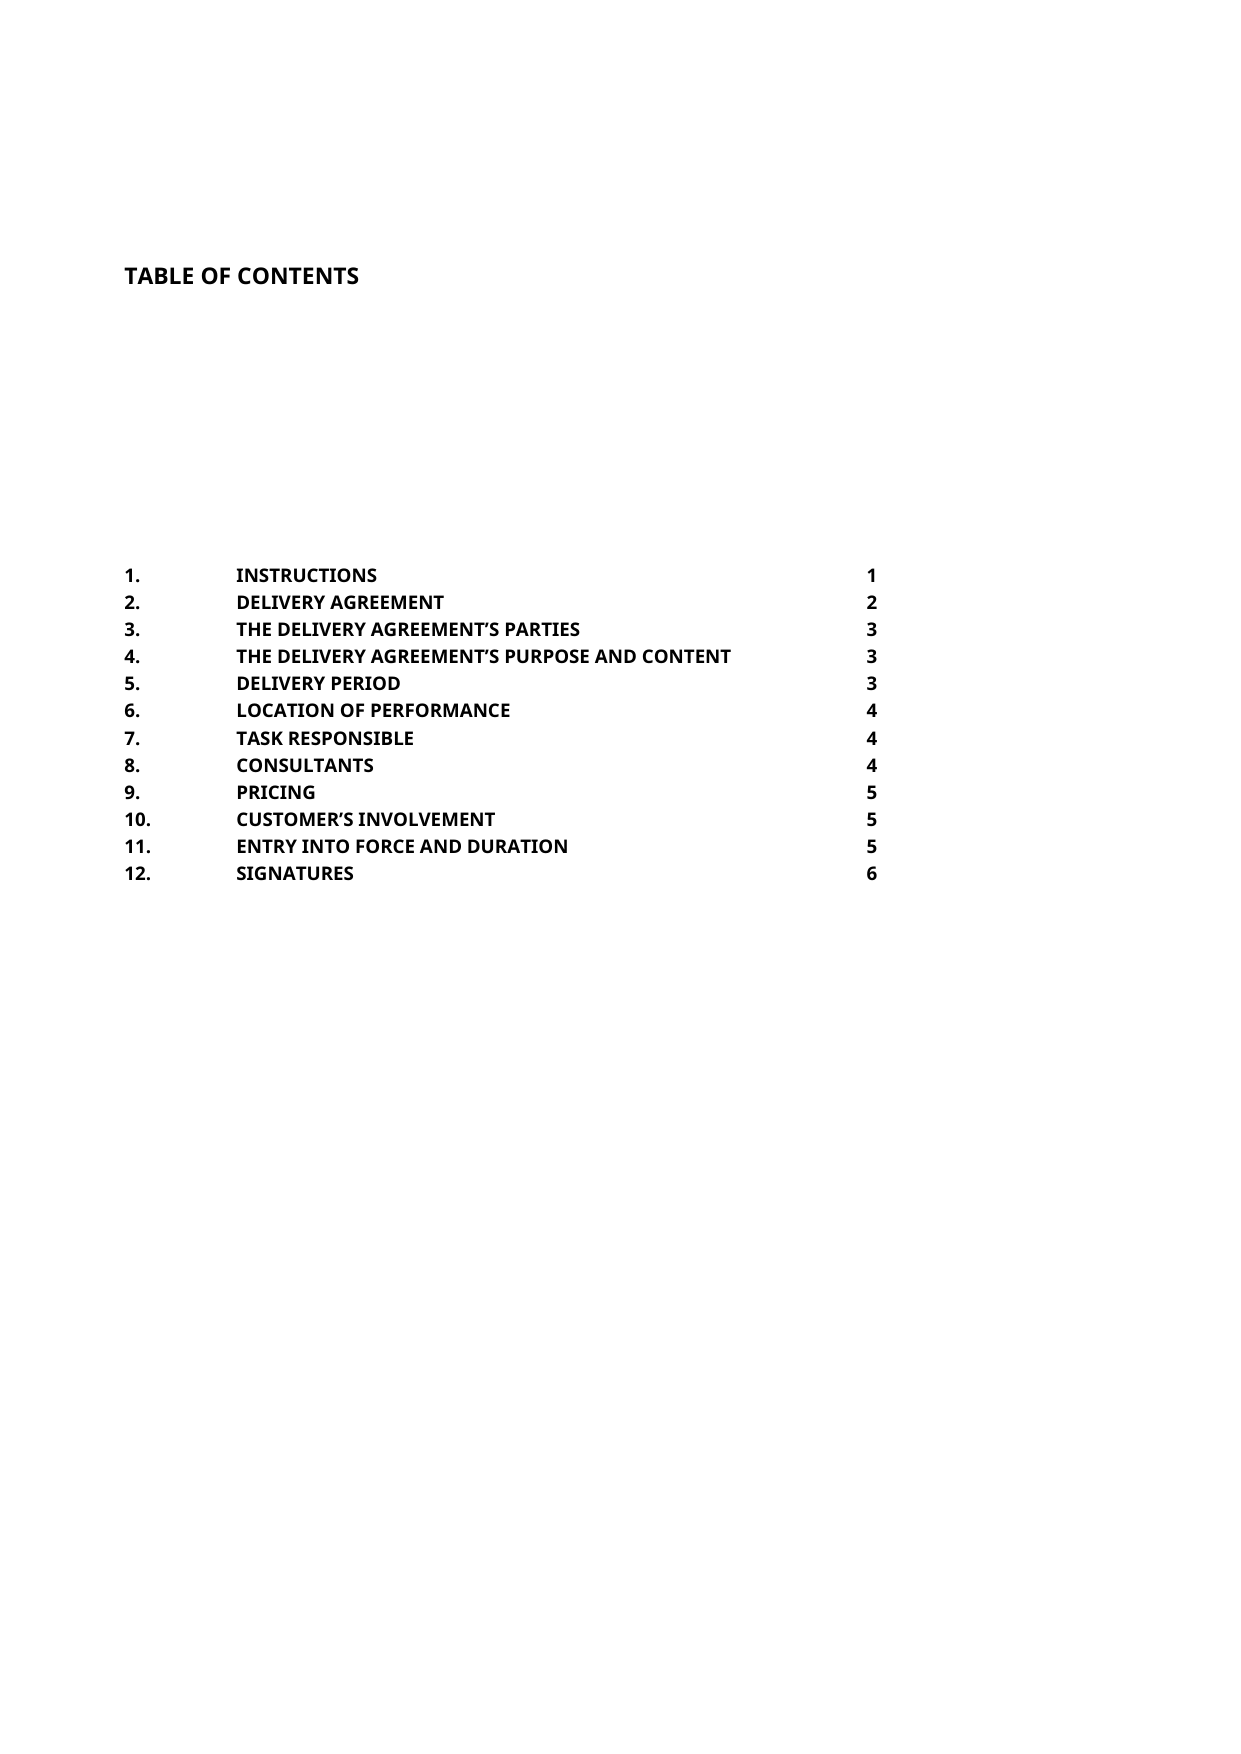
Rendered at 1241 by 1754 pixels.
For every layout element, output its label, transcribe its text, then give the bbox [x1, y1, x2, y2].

table_header TABLE OF CONTENTS [124, 260, 877, 561]
text 10. CUSTOMER’s involvement 5 [124, 804, 818, 832]
text 1. Instructions 1 [124, 561, 818, 588]
text 8. CONSULTANTS 4 [124, 750, 818, 777]
text 5. Delivery Period 3 [124, 669, 818, 696]
text 11. ENTRY INTO FORCE and Duration 5 [124, 832, 818, 859]
text 3. THE DELIVERY AGREEMENt’s Parties 3 [124, 615, 818, 642]
text 7. TASK RESPONSIBLE 4 [124, 723, 818, 750]
text 2. DELIVERY AGREEMENT 2 [124, 588, 818, 615]
text 4. THE DELIVERy AGREEMENt’s Purpose and content 3 [124, 642, 818, 669]
text 9. PRICING 5 [124, 777, 818, 804]
text 6. LOCAtion of Performance 4 [124, 696, 818, 723]
text 12. SIGNATURES 6 [124, 859, 818, 886]
